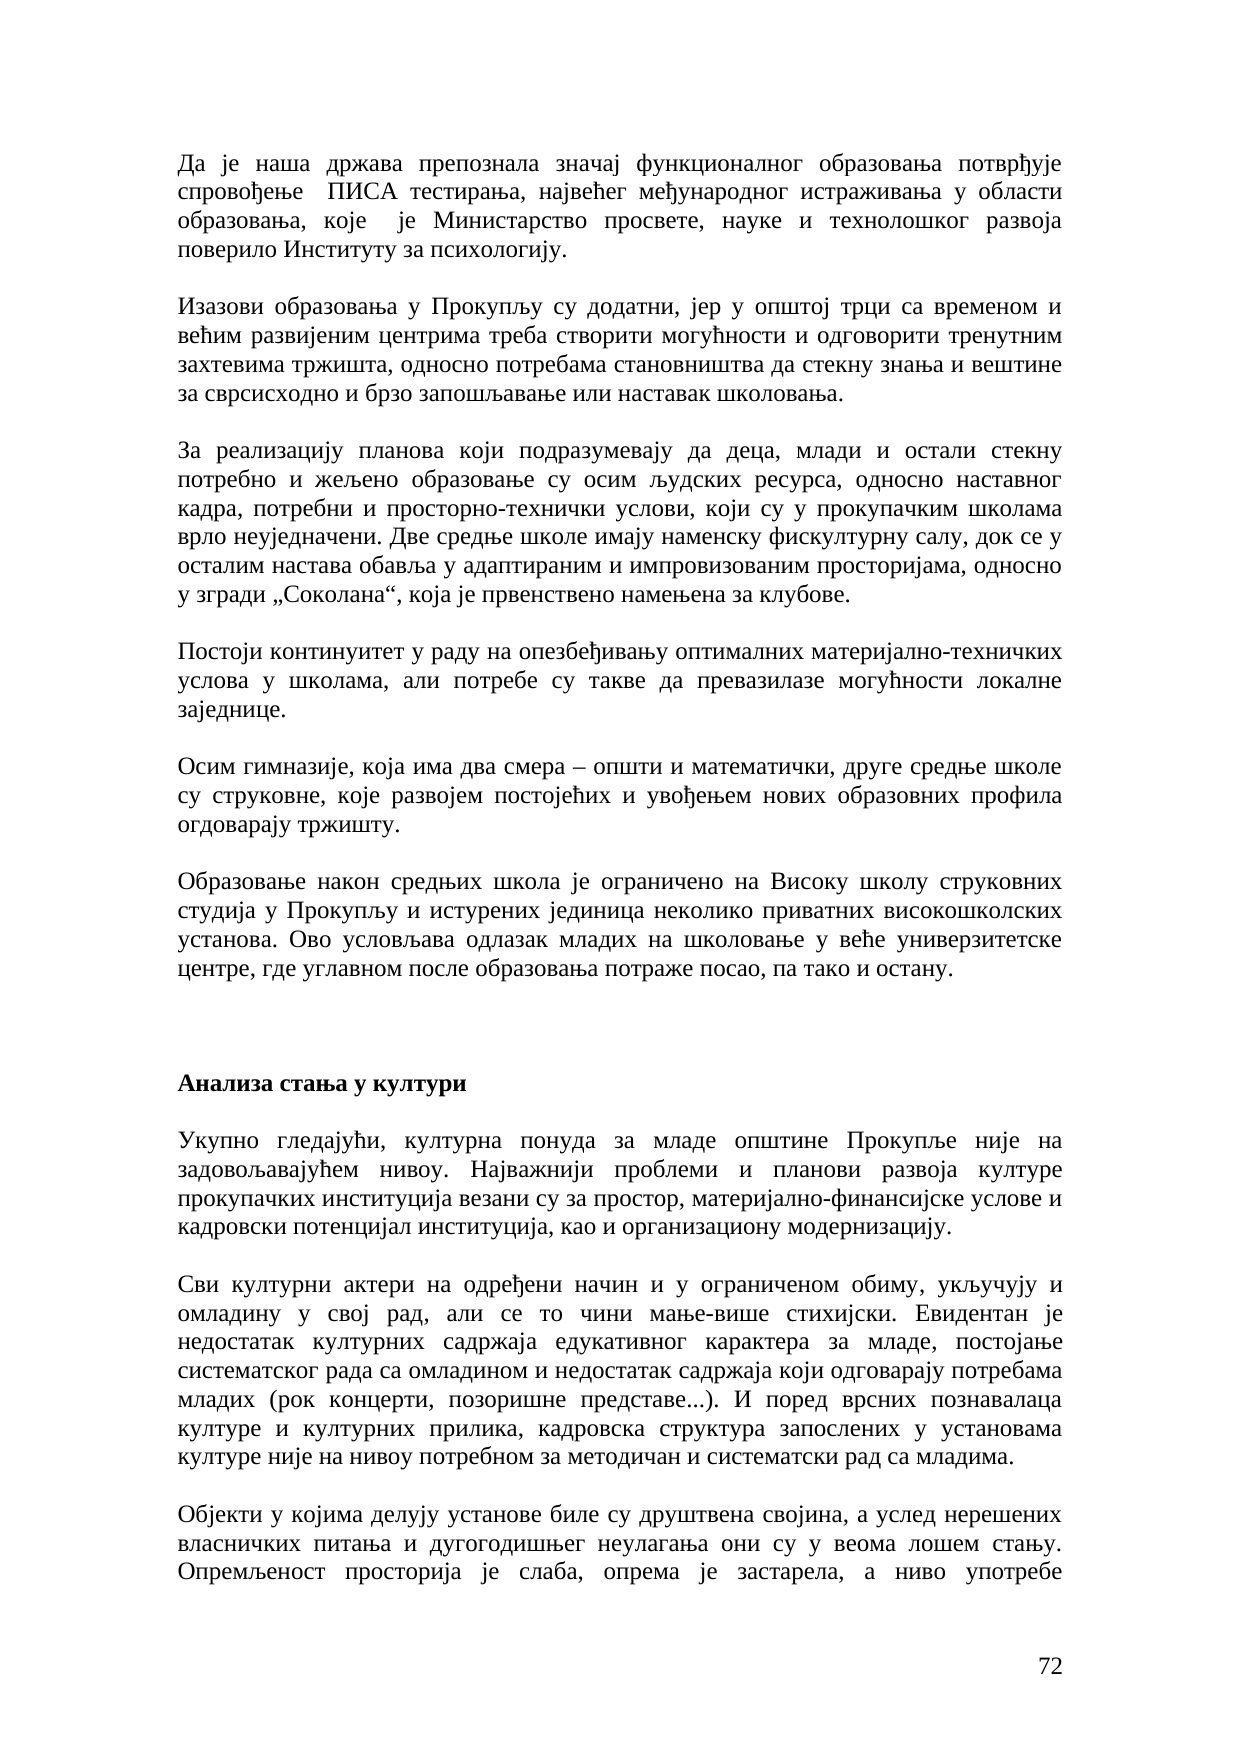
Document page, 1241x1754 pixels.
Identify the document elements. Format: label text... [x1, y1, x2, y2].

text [177, 1499, 1063, 1585]
text Анализа стања у култури [177, 1068, 1063, 1096]
text Осим гимназије, која има два смера – општи и математички, друге средње школе су струковне, које развојем постојећих и увођењем нових образовних профила огдоварају тржишту. [177, 751, 1063, 838]
text Укупно гледајући, културна понуда за младе општине Прокупље није на задовољавајућем нивоу. Најважнији проблеми и планови развоја културе прокупачких институција везани су за простор, материјално-финансијске услове и кадровски потенцијал институција, као и организациону модернизацију. [177, 1125, 1063, 1240]
text Да је наша држава препознала значај функционалног образовања потврђује спровођење ПИСА тестирања, највећег међународног истраживања у области образовања, које је Министарство просвете, науке и технолошког развоја поверило Институту за психологију. [177, 148, 1063, 263]
text Сви културни актери на одређени начин и у ограниченом обиму, укључују и омладину у свој рад, али се то чини мање-више стихијски. Евидентан је недостатак културних садржаја едукативног карактера за младе, постојање систематског рада са омладином и недостатак садржаја који одговарају потребама младих (рок концерти, позоришне представе...). И поред врсних познавалаца културе и културних прилика, кадровска структура запослених у установама културе није на нивоу потребном за методичан и систематски рад са младима. [177, 1269, 1063, 1470]
text Постоји континуитет у раду на опезбеђивању оптималних материјално-техничких услова у школама, али потребе су такве да превазилазе могућности локалне заједнице. [177, 636, 1063, 723]
text За реализацију планова који подразумевају да деца, млади и остали стекну потребно и жељено образовање су осим људских ресурса, односно наставног кадра, потребни и просторно-технички услови, који су у прокупачким школама врло неуједначени. Две средње школе имају наменску фискултурну салу, док се у осталим настава обавља у адаптираним и импровизованим просторијама, односно у згради „Соколана“, која је првенствено намењена за клубове. [177, 435, 1063, 608]
text Изазови образовања у Прокупљу су додатни, јер у општој трци са временом и већим развијеним центрима треба створити могућности и одговорити тренутним захтевима тржишта, односно потребама становништва да стекну знања и вештине за сврсисходно и брзо запошљавање или наставак школовања. [177, 291, 1063, 406]
text Образовање након средњих школа је ограничено на Високу школу струковних студија у Прокупљу и истурених јединица неколико приватних високошколских установа. Ово условљава одлазак младих на школовање у веће универзитетске центре, где углавном после образовања потраже посао, па тако и остану. [177, 866, 1063, 981]
